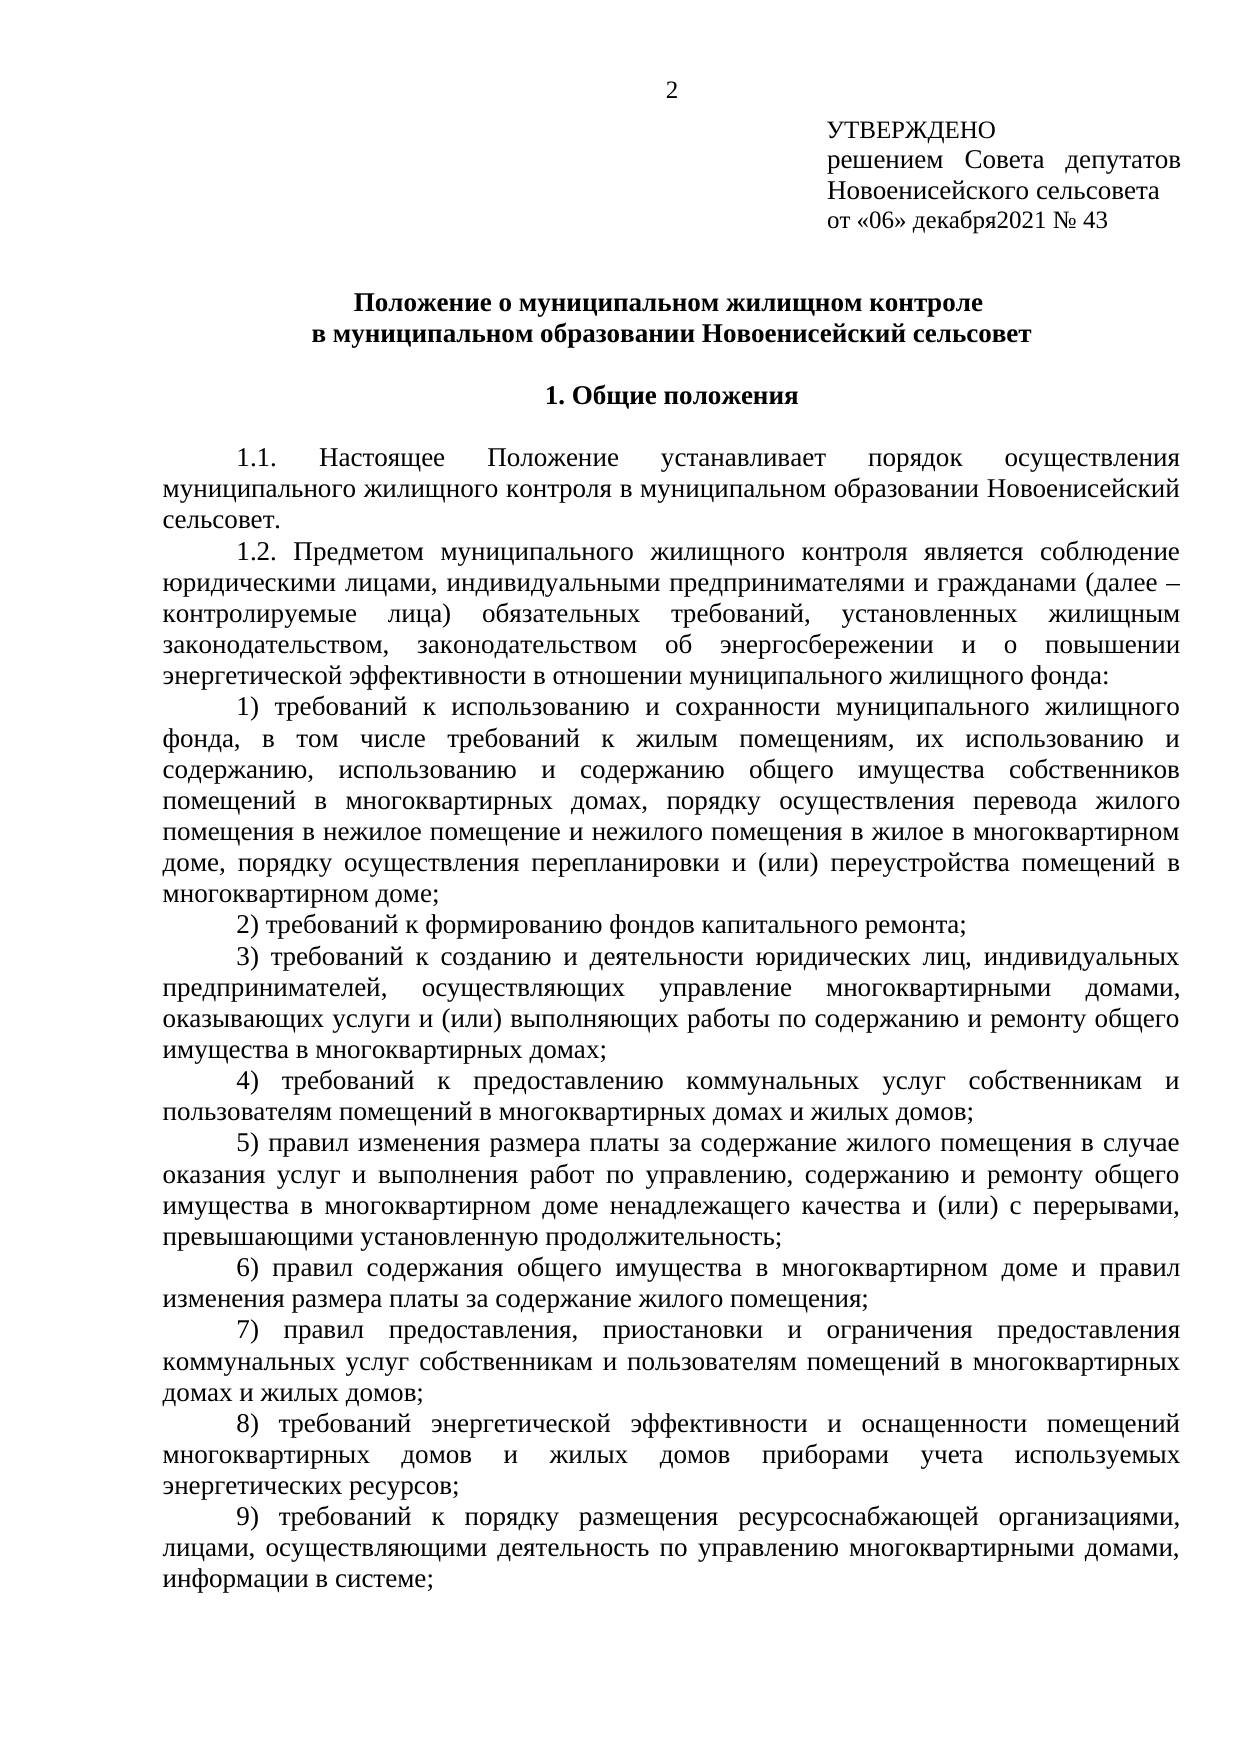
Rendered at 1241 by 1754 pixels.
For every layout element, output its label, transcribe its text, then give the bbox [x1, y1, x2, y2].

text 6) правил содержания общего имущества в многоквартирном доме и правил изменения размера платы за содержание жилого помещения; [162, 1251, 1181, 1313]
text 4) требований к предоставлению коммунальных услуг собственникам и пользователям помещений в многоквартирных домах и жилых домов; [162, 1064, 1181, 1127]
text 1.1. Настоящее Положение устанавливает порядок осуществления муниципального жилищного контроля в муниципальном образовании Новоенисейский сельсовет. [162, 441, 1181, 535]
text УТВЕРЖДЕНО [752, 118, 1181, 143]
text 8) требований энергетической эффективности и оснащенности помещений многоквартирных домов и жилых домов приборами учета используемых энергетических ресурсов; [162, 1407, 1181, 1500]
text 1. Общие положения [162, 379, 1181, 410]
text 9) требований к порядку размещения ресурсоснабжающей организациями, лицами, осуществляющими деятельность по управлению многоквартирными домами, информации в системе; [162, 1500, 1181, 1594]
text Положение о муниципальном жилищном контроле в муниципальном образовании Новоенисейский сельсовет [162, 286, 1181, 348]
text 7) правил предоставления, приостановки и ограничения предоставления коммунальных услуг собственникам и пользователям помещений в многоквартирных домах и жилых домов; [162, 1313, 1181, 1407]
text 1) требований к использованию и сохранности муниципального жилищного фонда, в том числе требований к жилым помещениям, их использованию и содержанию, использованию и содержанию общего имущества собственников помещений в многоквартирных домах, порядку осуществления перевода жилого помещения в нежилое помещение и нежилого помещения в жилое в многоквартирном доме, порядку осуществления перепланировки и (или) переустройства помещений в многоквартирном доме; [162, 691, 1181, 908]
text 3) требований к созданию и деятельности юридических лиц, индивидуальных предпринимателей, осуществляющих управление многоквартирными домами, оказывающих услуги и (или) выполняющих работы по содержанию и ремонту общего имущества в многоквартирных домах; [162, 940, 1181, 1064]
text 1.2. Предметом муниципального жилищного контроля является соблюдение юридическими лицами, индивидуальными предпринимателями и гражданами (далее – контролируемые лица) обязательных требований, установленных жилищным законодательством, законодательством об энергосбережении и о повышении энергетической эффективности в отношении муниципального жилищного фонда: [162, 535, 1181, 691]
text 5) правил изменения размера платы за содержание жилого помещения в случае оказания услуг и выполнения работ по управлению, содержанию и ремонту общего имущества в многоквартирном доме ненадлежащего качества и (или) с перерывами, превышающими установленную продолжительность; [162, 1127, 1181, 1251]
text решением Совета депутатов Новоенисейского сельсовета [827, 143, 1181, 205]
text от «06» декабря2021 № 43 [827, 205, 1181, 234]
text 2) требований к формированию фондов капитального ремонта; [162, 908, 1181, 940]
